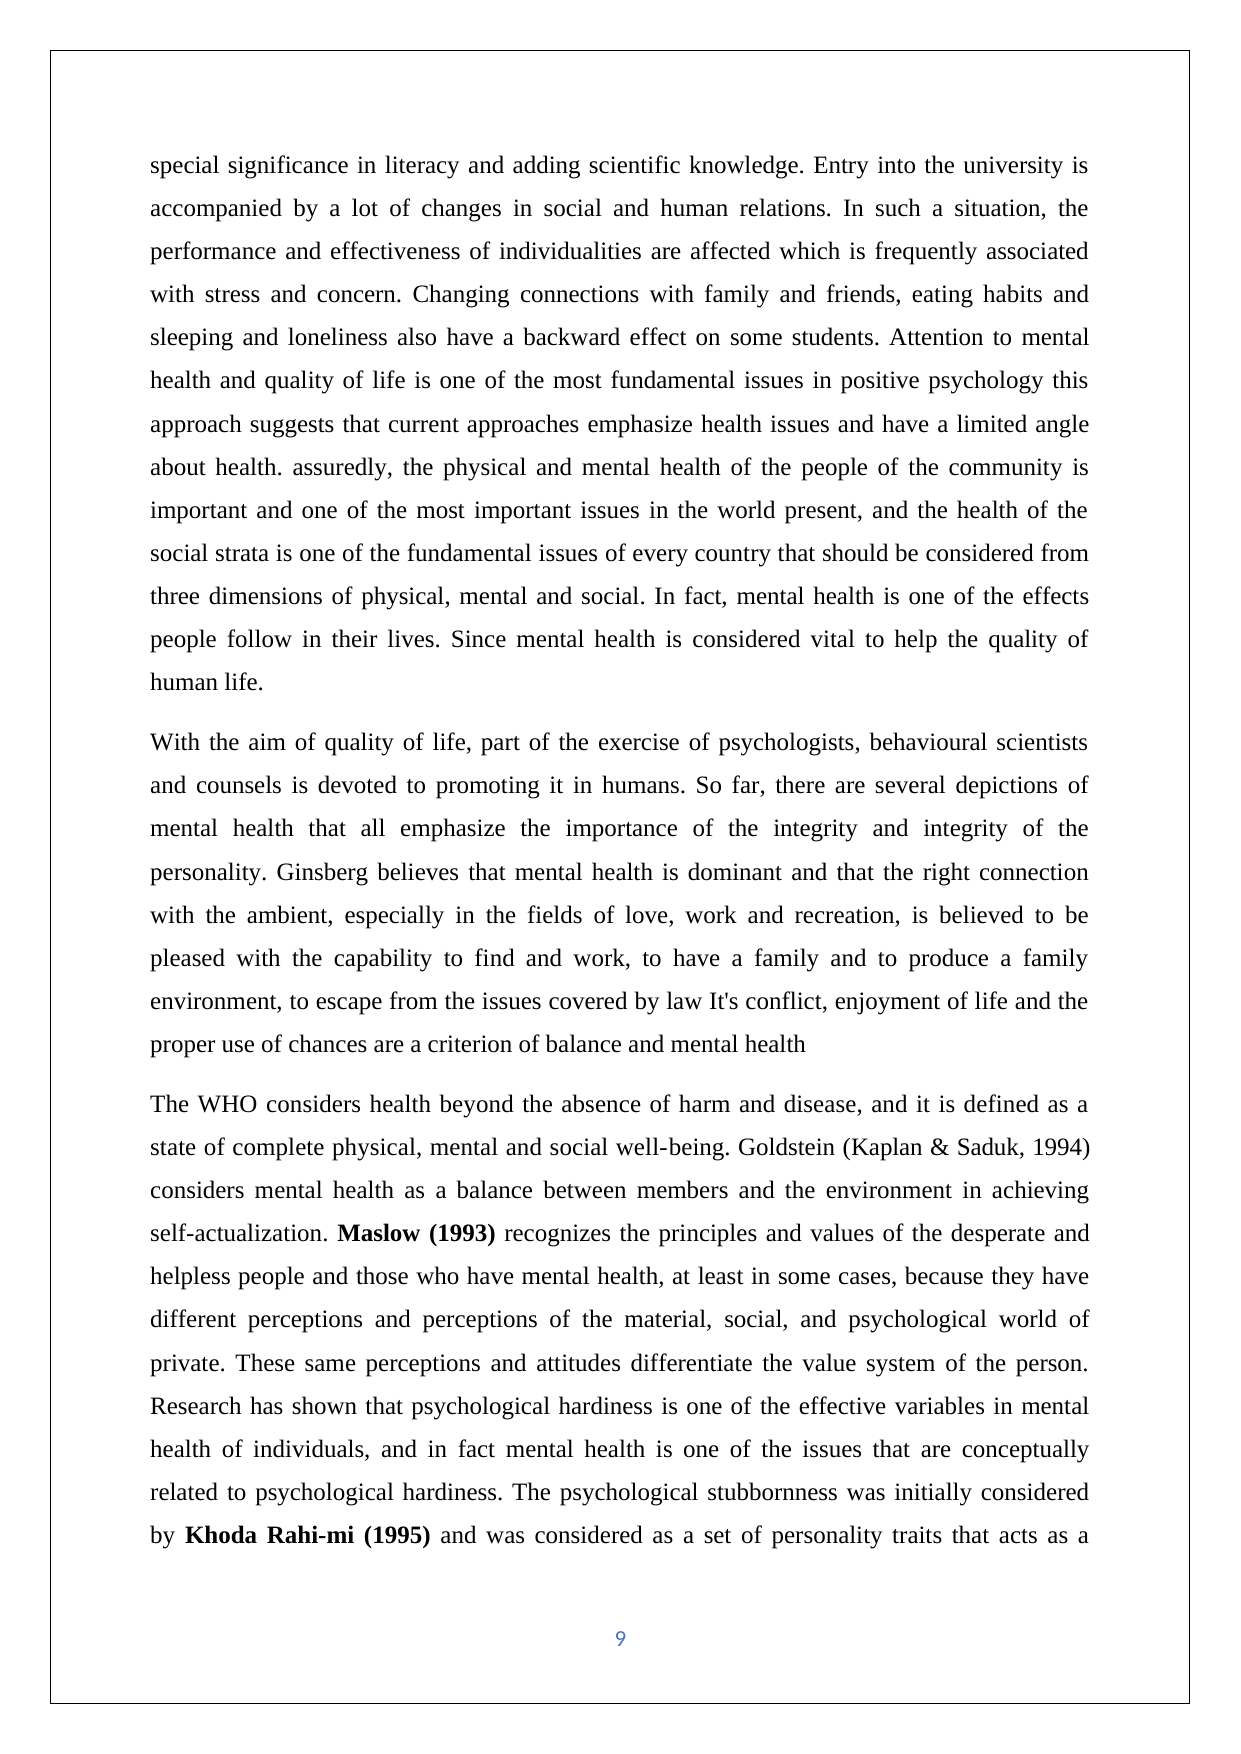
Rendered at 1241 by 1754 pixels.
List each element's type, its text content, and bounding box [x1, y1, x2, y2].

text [150, 1089, 1090, 1549]
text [150, 150, 1090, 696]
text With the aim of quality of life, part of the exercise of psychologists, behavioural scientists and counsels is devoted to promoting it in humans. So far, there are several depictions of mental health that all emphasize the importance of the integrity and integrity of the personality. Ginsberg believes that mental health is dominant and that the right connection with the ambient, especially in the fields of love, work and recreation, is believed to be pleased with the capability to find and work, to have a family and to produce a family environment, to escape from the issues covered by law It's conflict, enjoyment of life and the proper use of chances are a criterion of balance and mental health [150, 727, 1090, 1058]
